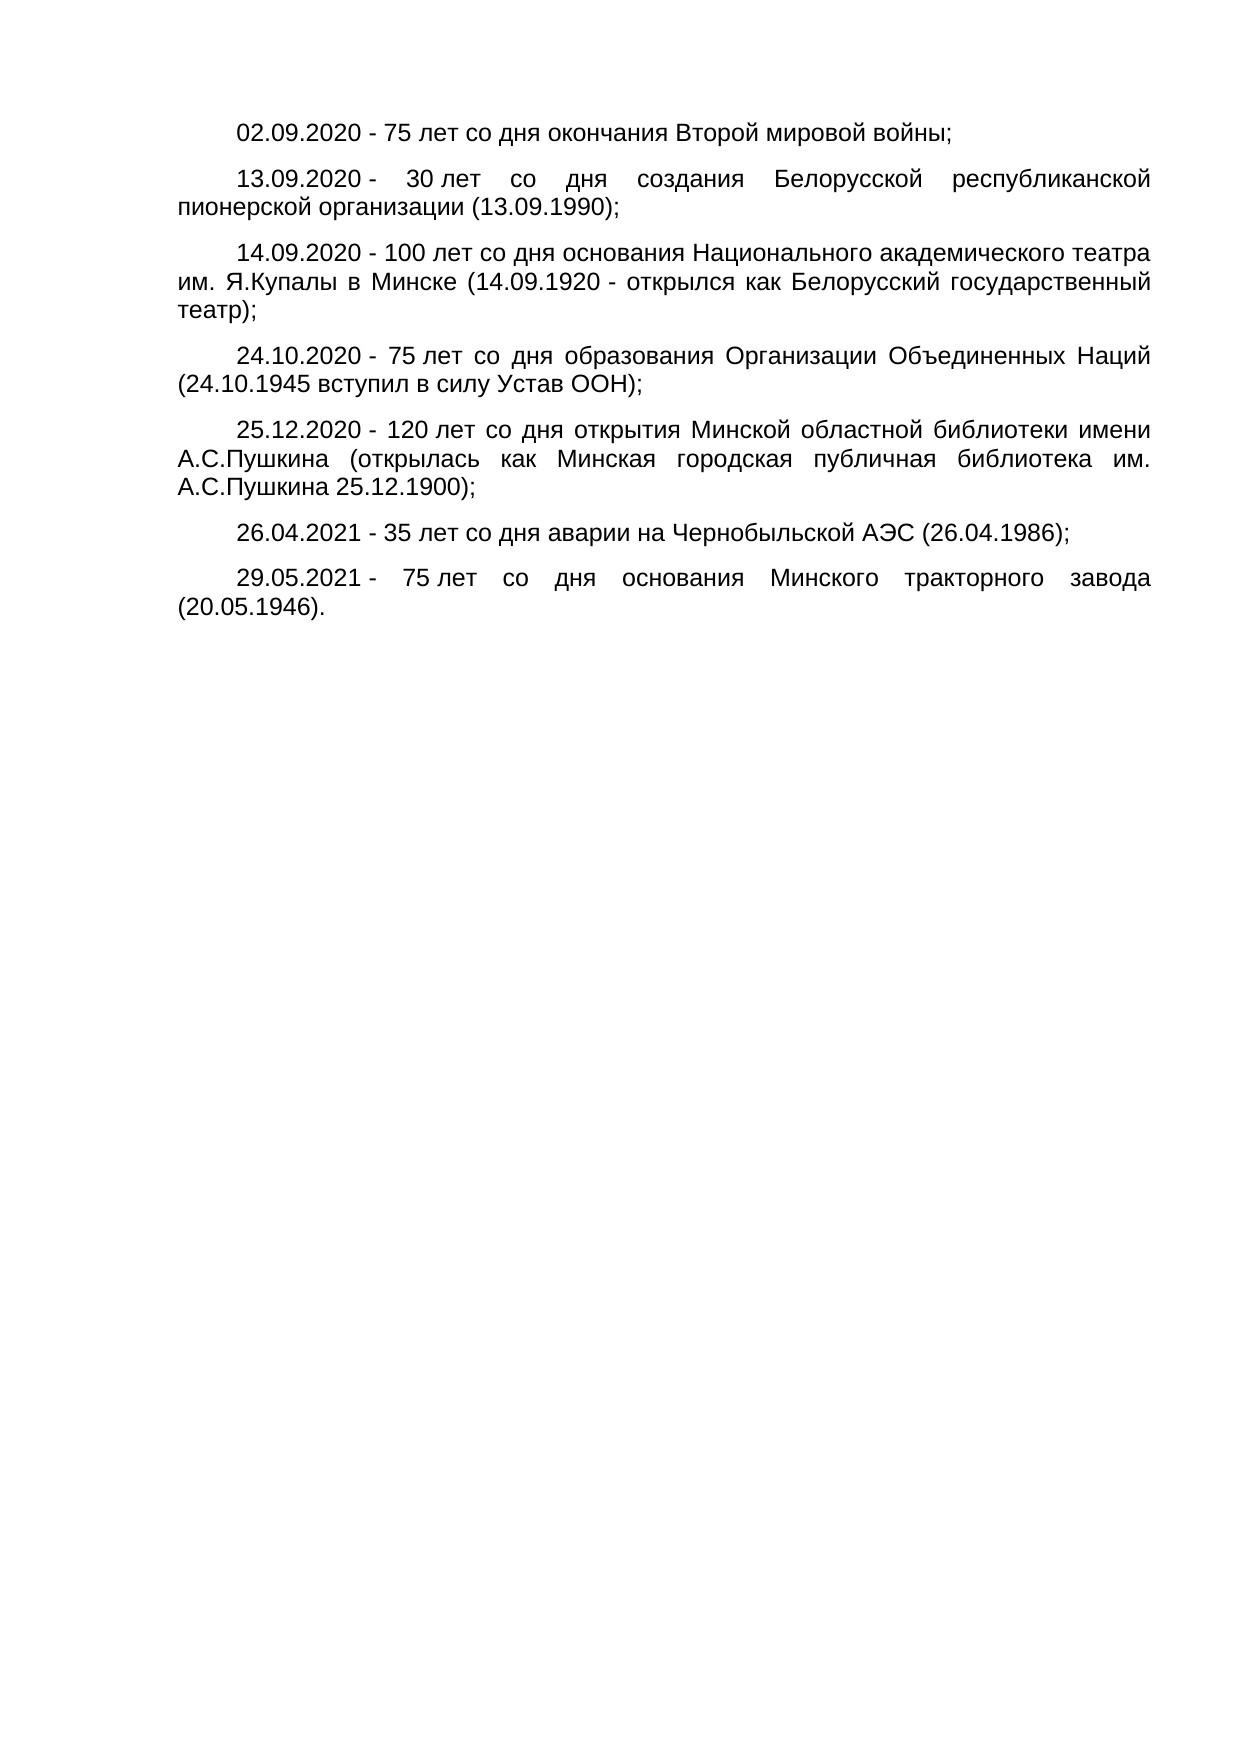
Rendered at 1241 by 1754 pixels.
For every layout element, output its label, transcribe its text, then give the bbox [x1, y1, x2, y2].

text 26.04.2021 - 35 лет со дня аварии на Чернобыльской АЭС (26.04.1986); [177, 518, 1152, 546]
text 24.10.2020 - 75 лет со дня образования Организации Объединенных Наций (24.10.1945 вступил в силу Устав ООН); [177, 341, 1152, 398]
text 13.09.2020 - 30 лет со дня создания Белорусской республиканской пионерской организации (13.09.1990); [177, 163, 1152, 221]
text 14.09.2020 - 100 лет со дня основания Национального академического театра им. Я.Купалы в Минске (14.09.1920 - открылся как Белорусский государственный театр); [177, 238, 1152, 324]
text 02.09.2020 - 75 лет со дня окончания Второй мировой войны; [177, 118, 1152, 147]
text 29.05.2021 - 75 лет со дня основания Минского тракторного завода (20.05.1946). [177, 563, 1152, 621]
text 25.12.2020 - 120 лет со дня открытия Минской областной библиотеки имени А.С.Пушкина (открылась как Минская городская публичная библиотека им. А.С.Пушкина 25.12.1900); [177, 415, 1152, 501]
